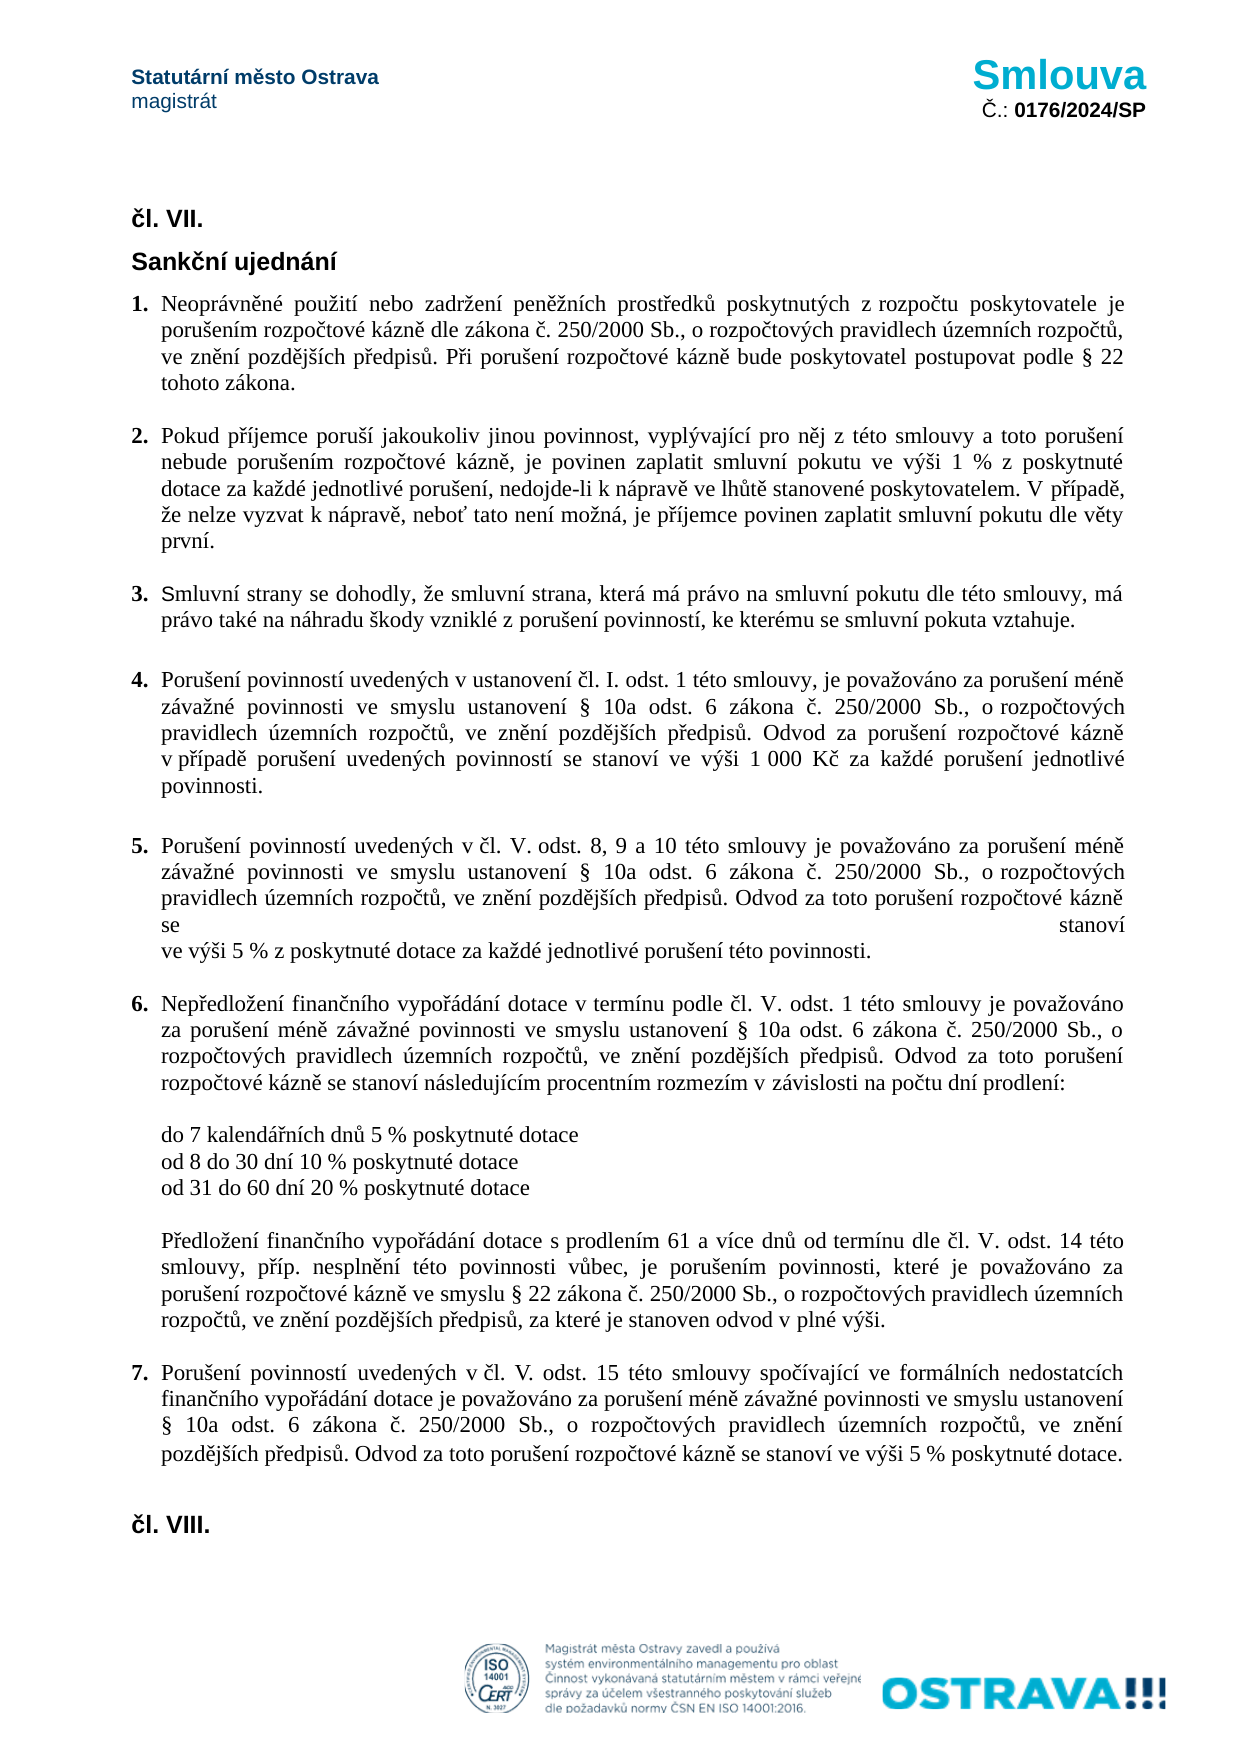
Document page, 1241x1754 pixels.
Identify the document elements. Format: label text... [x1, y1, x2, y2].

list Pokud příjemce poruší jakoukoliv jinou povinnost, vyplývající pro něj z této smlouvy a toto porušení nebude porušením rozpočtové kázně, je povinen zaplatit smluvní pokutu ve výši 1 % z poskytnuté dotace za každé jednotlivé porušení, nedojde-li k nápravě ve lhůtě stanovené poskytovatelem. V případě, že nelze vyzvat k nápravě, neboť tato není možná, je příjemce povinen zaplatit smluvní pokutu dle věty první. [131, 422, 1125, 554]
list Porušení povinností uvedených v čl. V. odst. 8, 9 a 10 této smlouvy je považováno za porušení méně závažné povinnosti ve smyslu ustanovení § 10a odst. 6 zákona č. 250/2000 Sb., o rozpočtových pravidlech územních rozpočtů, ve znění pozdějších předpisů. Odvod za toto porušení rozpočtové kázně se stanoví ve výši 5 % z poskytnuté dotace za každé jednotlivé porušení této povinnosti. [131, 832, 1125, 963]
list Nepředložení finančního vypořádání dotace v termínu podle čl. V. odst. 1 této smlouvy je považováno za porušení méně závažné povinnosti ve smyslu ustanovení § 10a odst. 6 zákona č. 250/2000 Sb., o rozpočtových pravidlech územních rozpočtů, ve znění pozdějších předpisů. Odvod za toto porušení rozpočtové kázně se stanoví následujícím procentním rozmezím v závislosti na počtu dní prodlení: [131, 990, 1125, 1095]
picture [463, 1643, 861, 1713]
text čl. VII. [131, 204, 1125, 233]
text čl. VIII. [131, 1510, 1125, 1538]
text od 8 do 30 dní 10 % poskytnuté dotace [161, 1148, 1125, 1174]
text od 31 do 60 dní 20 % poskytnuté dotace [161, 1174, 1125, 1201]
text Sankční ujednání [131, 247, 1125, 276]
list Porušení povinností uvedených v ustanovení čl. I. odst. 1 této smlouvy, je považováno za porušení méně závažné povinnosti ve smyslu ustanovení § 10a odst. 6 zákona č. 250/2000 Sb., o rozpočtových pravidlech územních rozpočtů, ve znění pozdějších předpisů. Odvod za porušení rozpočtové kázně v případě porušení uvedených povinností se stanoví ve výši 1 000 Kč za každé porušení jednotlivé povinnosti. [131, 666, 1125, 798]
list Smluvní strany se dohodly, že smluvní strana, která má právo na smluvní pokutu dle této smlouvy, má právo také na náhradu škody vzniklé z porušení povinností, ke kterému se smluvní pokuta vztahuje. [131, 580, 1125, 633]
picture [881, 1677, 1165, 1709]
list Porušení povinností uvedených v čl. V. odst. 15 této smlouvy spočívající ve formálních nedostatcích finančního vypořádání dotace je považováno za porušení méně závažné povinnosti ve smyslu ustanovení § 10a odst. 6 zákona č. 250/2000 Sb., o rozpočtových pravidlech územních rozpočtů, ve znění pozdějších předpisů. Odvod za toto porušení rozpočtové kázně se stanoví ve výši 5 % poskytnuté dotace. [131, 1359, 1125, 1467]
list Neoprávněné použití nebo zadržení peněžních prostředků poskytnutých z rozpočtu poskytovatele je porušením rozpočtové kázně dle zákona č. 250/2000 Sb., o rozpočtových pravidlech územních rozpočtů, ve znění pozdějších předpisů. Při porušení rozpočtové kázně bude poskytovatel postupovat podle § 22 tohoto zákona. [131, 290, 1125, 396]
text do 7 kalendářních dnů 5 % poskytnuté dotace [161, 1122, 1125, 1148]
text Předložení finančního vypořádání dotace s prodlením 61 a více dnů od termínu dle čl. V. odst. 14 této smlouvy, příp. nesplnění této povinnosti vůbec, je porušením povinnosti, které je považováno za porušení rozpočtové kázně ve smyslu § 22 zákona č. 250/2000 Sb., o rozpočtových pravidlech územních rozpočtů, ve znění pozdějších předpisů, za které je stanoven odvod v plné výši. [161, 1227, 1125, 1332]
